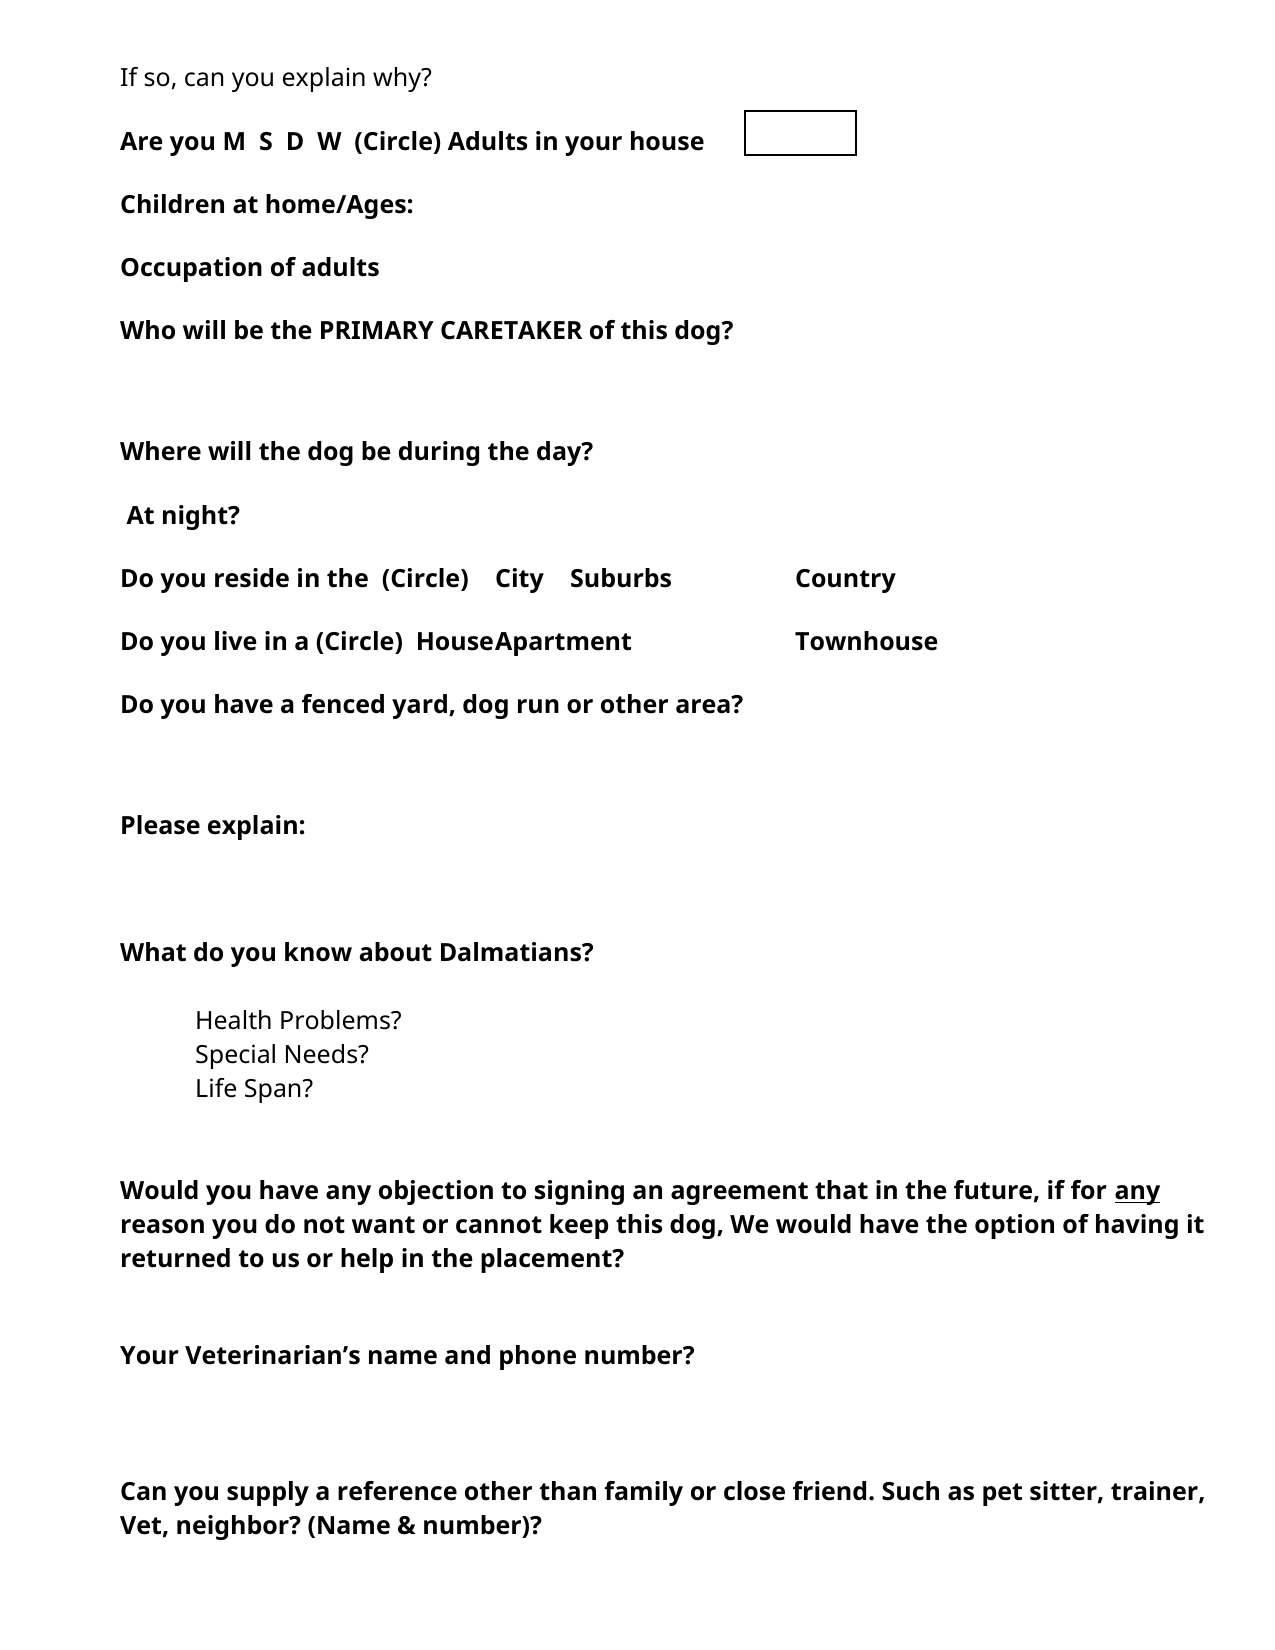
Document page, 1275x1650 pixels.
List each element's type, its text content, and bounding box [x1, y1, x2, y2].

text Your Veterinarian’s name and phone number? [120, 1337, 1215, 1371]
text Where will the dog be during the day? [120, 434, 1215, 468]
text Do you have a fenced yard, dog run or other area? [120, 687, 1215, 721]
text Children at home/Ages: [120, 186, 1215, 221]
text If so, can you explain why? [120, 60, 1215, 94]
text Are you M S D W (Circle) Adults in your house [120, 123, 1215, 157]
text Health Problems? [120, 1002, 1215, 1036]
text What do you know about Dalmatians? [120, 934, 1215, 968]
text Can you supply a reference other than family or close friend. Such as pet sitter, trainer, Vet, neighbor? (Name & number)? [120, 1474, 1215, 1542]
text At night? [120, 497, 1215, 531]
text Who will be the PRIMARY CARETAKER of this dog? [120, 313, 1215, 347]
text Please explain: [120, 808, 1215, 842]
text Life Span? [120, 1071, 1215, 1104]
text Would you have any objection to signing an agreement that in the future, if for any reason you do not want or cannot keep this dog, We would have the option of having it returned to us or help in the placement? [120, 1173, 1215, 1275]
text Occupation of adults [120, 250, 1215, 284]
text Do you live in a (Circle) House Apartment Townhouse [120, 624, 1215, 658]
text Special Needs? [120, 1036, 1215, 1071]
text Do you reside in the (Circle) City Suburbs Country [120, 561, 1215, 594]
